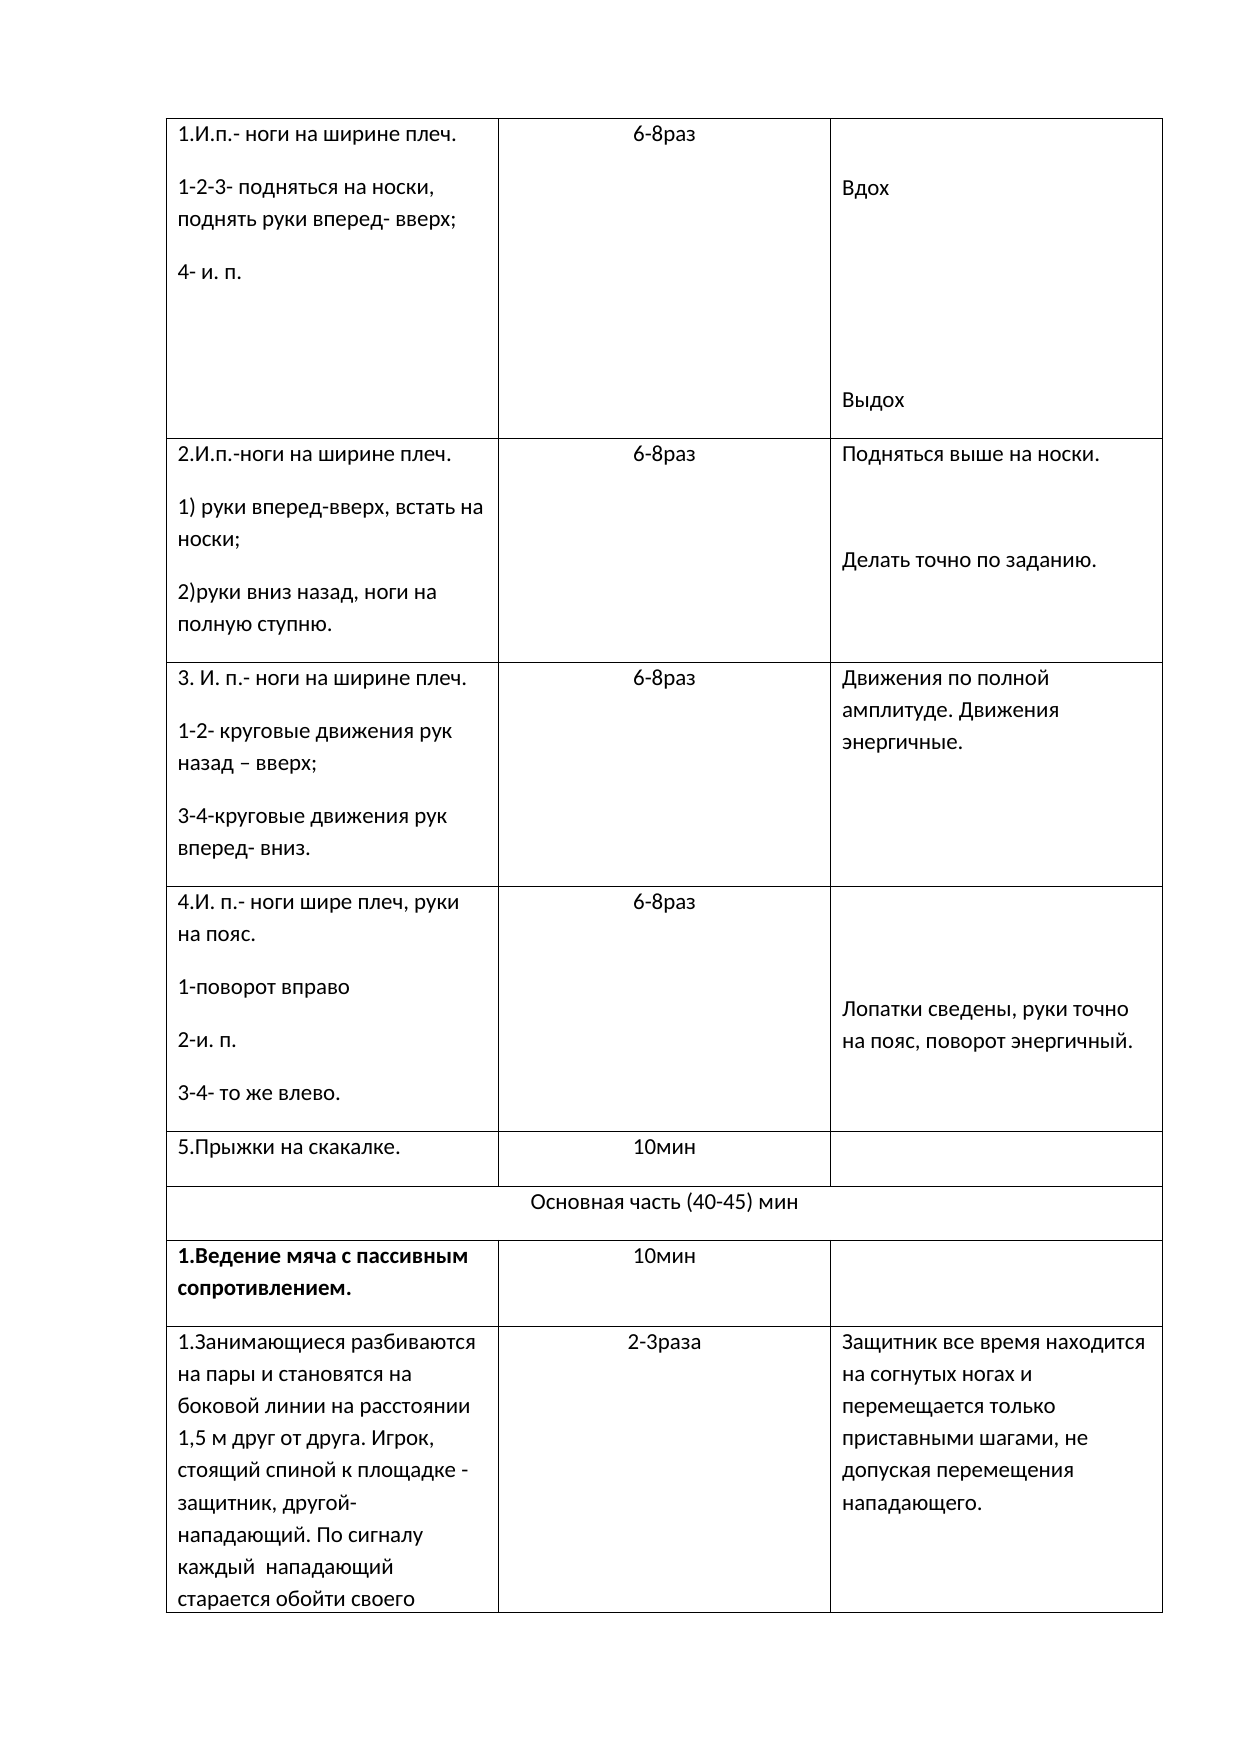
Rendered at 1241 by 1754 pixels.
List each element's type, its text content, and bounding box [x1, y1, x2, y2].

table_cell 6-8раз [499, 439, 830, 662]
table_cell Вдох Выдох [831, 119, 1162, 438]
table_cell 6-8раз [499, 119, 830, 438]
table_cell 6-8раз [499, 663, 830, 886]
table_cell 3. И. п.- ноги на ширине плеч. 1-2- круговые движения рук назад – вверх; 3-4-круговые движения рук вперед- вниз. [167, 663, 498, 886]
table_cell Движения по полной амплитуде. Движения энергичные. [831, 663, 1162, 886]
table_cell 10мин [499, 1241, 830, 1326]
table_cell 10мин [499, 1132, 830, 1186]
table_cell [831, 1132, 1162, 1186]
table_cell 1.Ведение мяча с пассивным сопротивлением. [167, 1241, 498, 1326]
table_cell Подняться выше на носки. Делать точно по заданию. [831, 439, 1162, 662]
table_cell 2.И.п.-ноги на ширине плеч. 1) руки вперед-вверх, встать на носки; 2)руки вниз назад, ноги на полную ступню. [167, 439, 498, 662]
table_cell 4.И. п.- ноги шире плеч, руки на пояс. 1-поворот вправо 2-и. п. 3-4- то же влево. [167, 887, 498, 1131]
table_cell 2-3раза [499, 1327, 830, 1612]
table_cell [831, 1241, 1162, 1326]
table_cell 6-8раз [499, 887, 830, 1131]
table_cell Лопатки сведены, руки точно на пояс, поворот энергичный. [831, 887, 1162, 1131]
table_cell Основная часть (40-45) мин [167, 1187, 1162, 1240]
table_cell 5.Прыжки на скакалке. [167, 1132, 498, 1186]
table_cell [831, 1327, 1162, 1612]
table_cell 1.И.п.- ноги на ширине плеч. 1-2-3- подняться на носки, поднять руки вперед- вверх; 4- и. п. [167, 119, 498, 438]
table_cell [167, 1327, 498, 1612]
